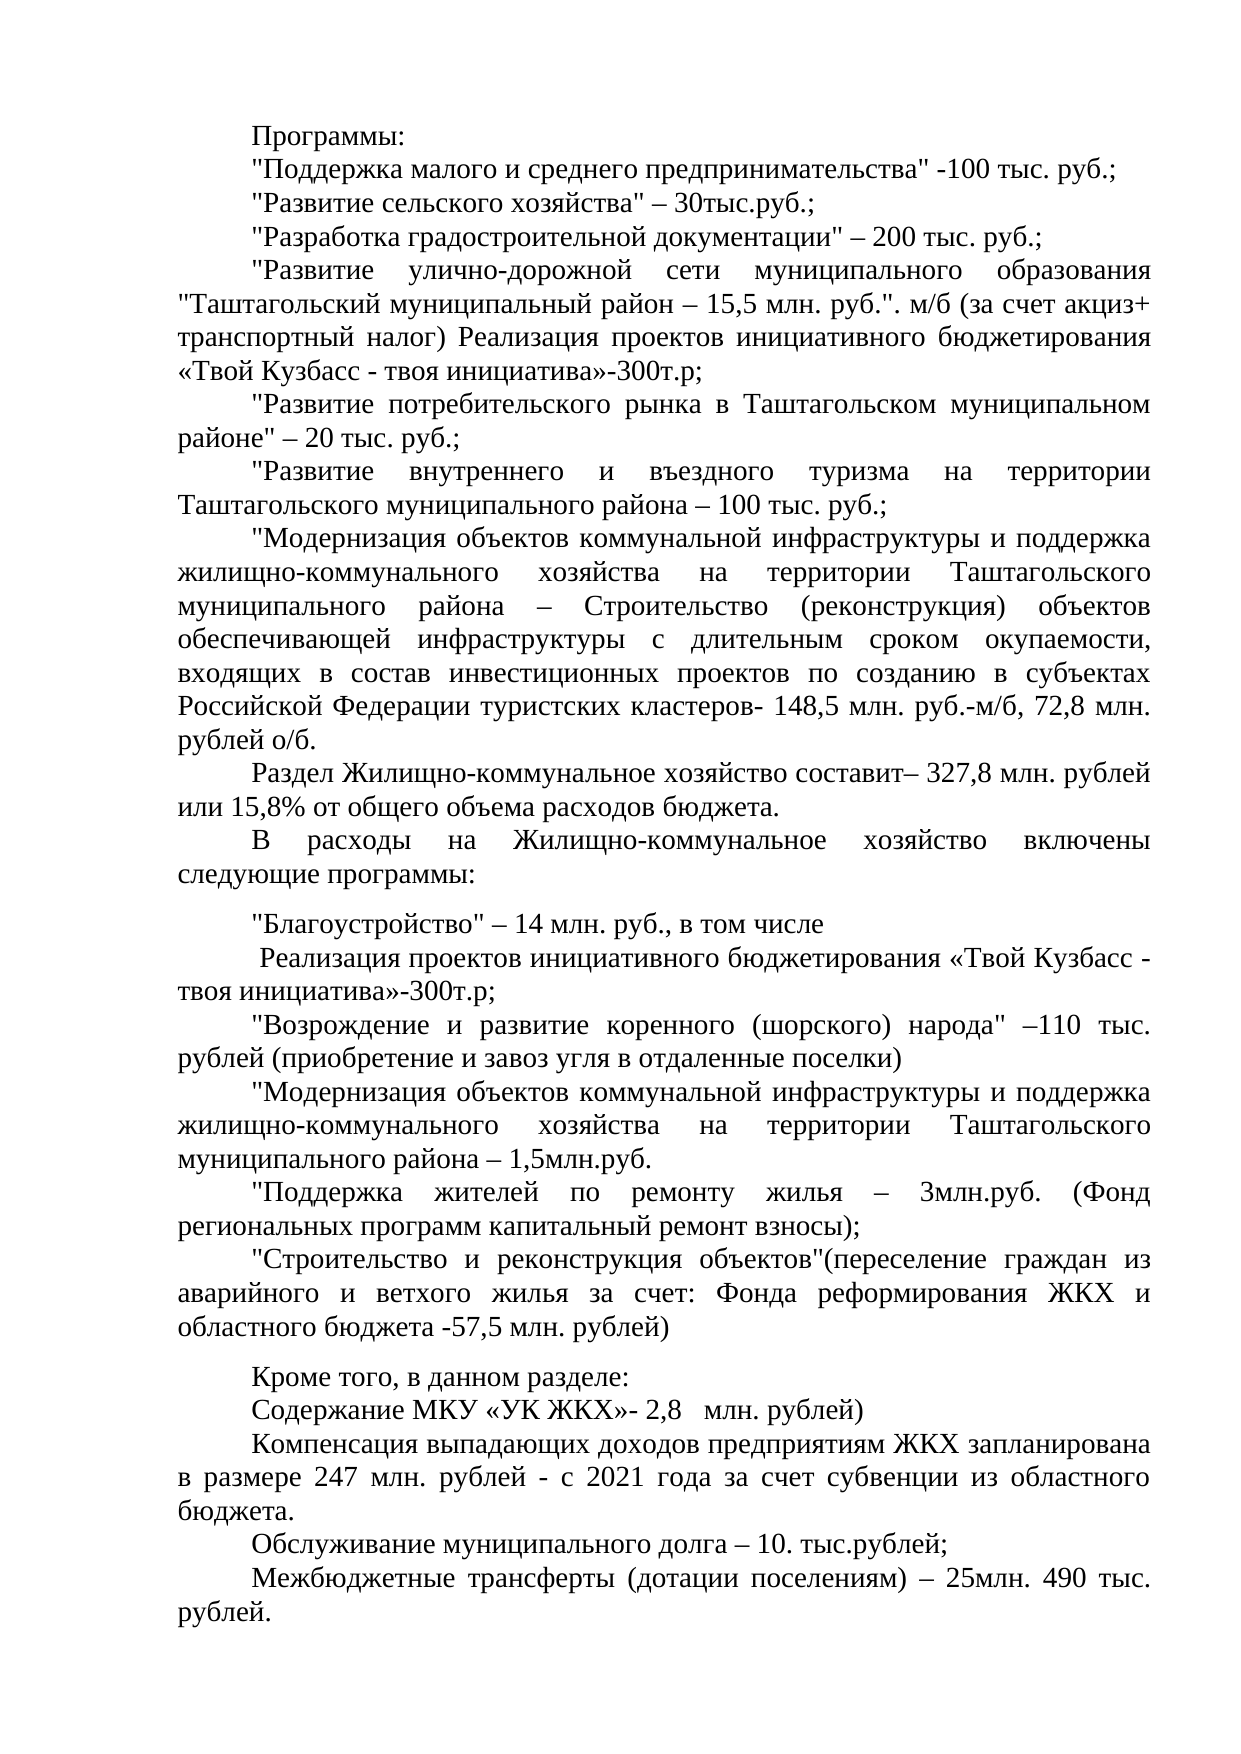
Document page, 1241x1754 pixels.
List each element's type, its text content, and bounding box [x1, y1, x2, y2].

text Программы: [177, 118, 1152, 152]
text Обслуживание муниципального долга – 10. тыс.рублей; [177, 1527, 1152, 1560]
text "Поддержка жителей по ремонту жилья – 3млн.руб. (Фонд региональных программ капитальный ремонт взносы); [177, 1174, 1152, 1242]
text "Развитие потребительского рынка в Таштагольском муниципальном районе" – 20 тыс. руб.; [177, 386, 1152, 453]
text Кроме того, в данном разделе: [177, 1359, 1152, 1392]
text "Возрождение и развитие коренного (шорского) народа" –110 тыс. рублей (приобретение и завоз угля в отдаленные поселки) [177, 1007, 1152, 1074]
text "Развитие сельского хозяйства" – 30тыс.руб.; [177, 185, 1152, 219]
text "Развитие улично-дорожной сети муниципального образования "Таштагольский муниципальный район – 15,5 млн. руб.". м/б (за счет акциз+ транспортный налог) Реализация проектов инициативного бюджетирования «Твой Кузбасс - твоя инициатива»-300т.р; [177, 252, 1152, 386]
text "Благоустройство" – 14 млн. руб., в том числе [177, 906, 1152, 940]
text "Развитие внутреннего и въездного туризма на территории Таштагольского муниципального района – 100 тыс. руб.; [177, 453, 1152, 521]
text Межбюджетные трансферты (дотации поселениям) – 25млн. 490 тыс. рублей. [177, 1560, 1152, 1627]
text "Модернизация объектов коммунальной инфраструктуры и поддержка жилищно-коммунального хозяйства на территории Таштагольского муниципального района – Строительство (реконструкция) объектов обеспечивающей инфраструктуры с длительным сроком окупаемости, входящих в состав инвестиционных проектов по созданию в субъектах Российской Федерации туристских кластеров- 148,5 млн. руб.-м/б, 72,8 млн. рублей о/б. [177, 521, 1152, 755]
text "Поддержка малого и среднего предпринимательства" -100 тыс. руб.; [177, 152, 1152, 185]
text "Строительство и реконструкция объектов"(переселение граждан из аварийного и ветхого жилья за счет: Фонда реформирования ЖКХ и областного бюджета -57,5 млн. рублей) [177, 1242, 1152, 1342]
text "Модернизация объектов коммунальной инфраструктуры и поддержка жилищно-коммунального хозяйства на территории Таштагольского муниципального района – 1,5млн.руб. [177, 1074, 1152, 1174]
text Реализация проектов инициативного бюджетирования «Твой Кузбасс - твоя инициатива»-300т.р; [177, 940, 1152, 1007]
text Компенсация выпадающих доходов предприятиям ЖКХ запланирована в размере 247 млн. рублей - с 2021 года за счет субвенции из областного бюджета. [177, 1426, 1152, 1527]
text Раздел Жилищно-коммунальное хозяйство составит– 327,8 млн. рублей или 15,8% от общего объема расходов бюджета. [177, 755, 1152, 822]
text В расходы на Жилищно-коммунальное хозяйство включены следующие программы: [177, 822, 1152, 889]
text "Разработка градостроительной документации" – 200 тыс. руб.; [177, 219, 1152, 252]
text Содержание МКУ «УК ЖКХ»- 2,8 млн. рублей) [177, 1392, 1152, 1426]
